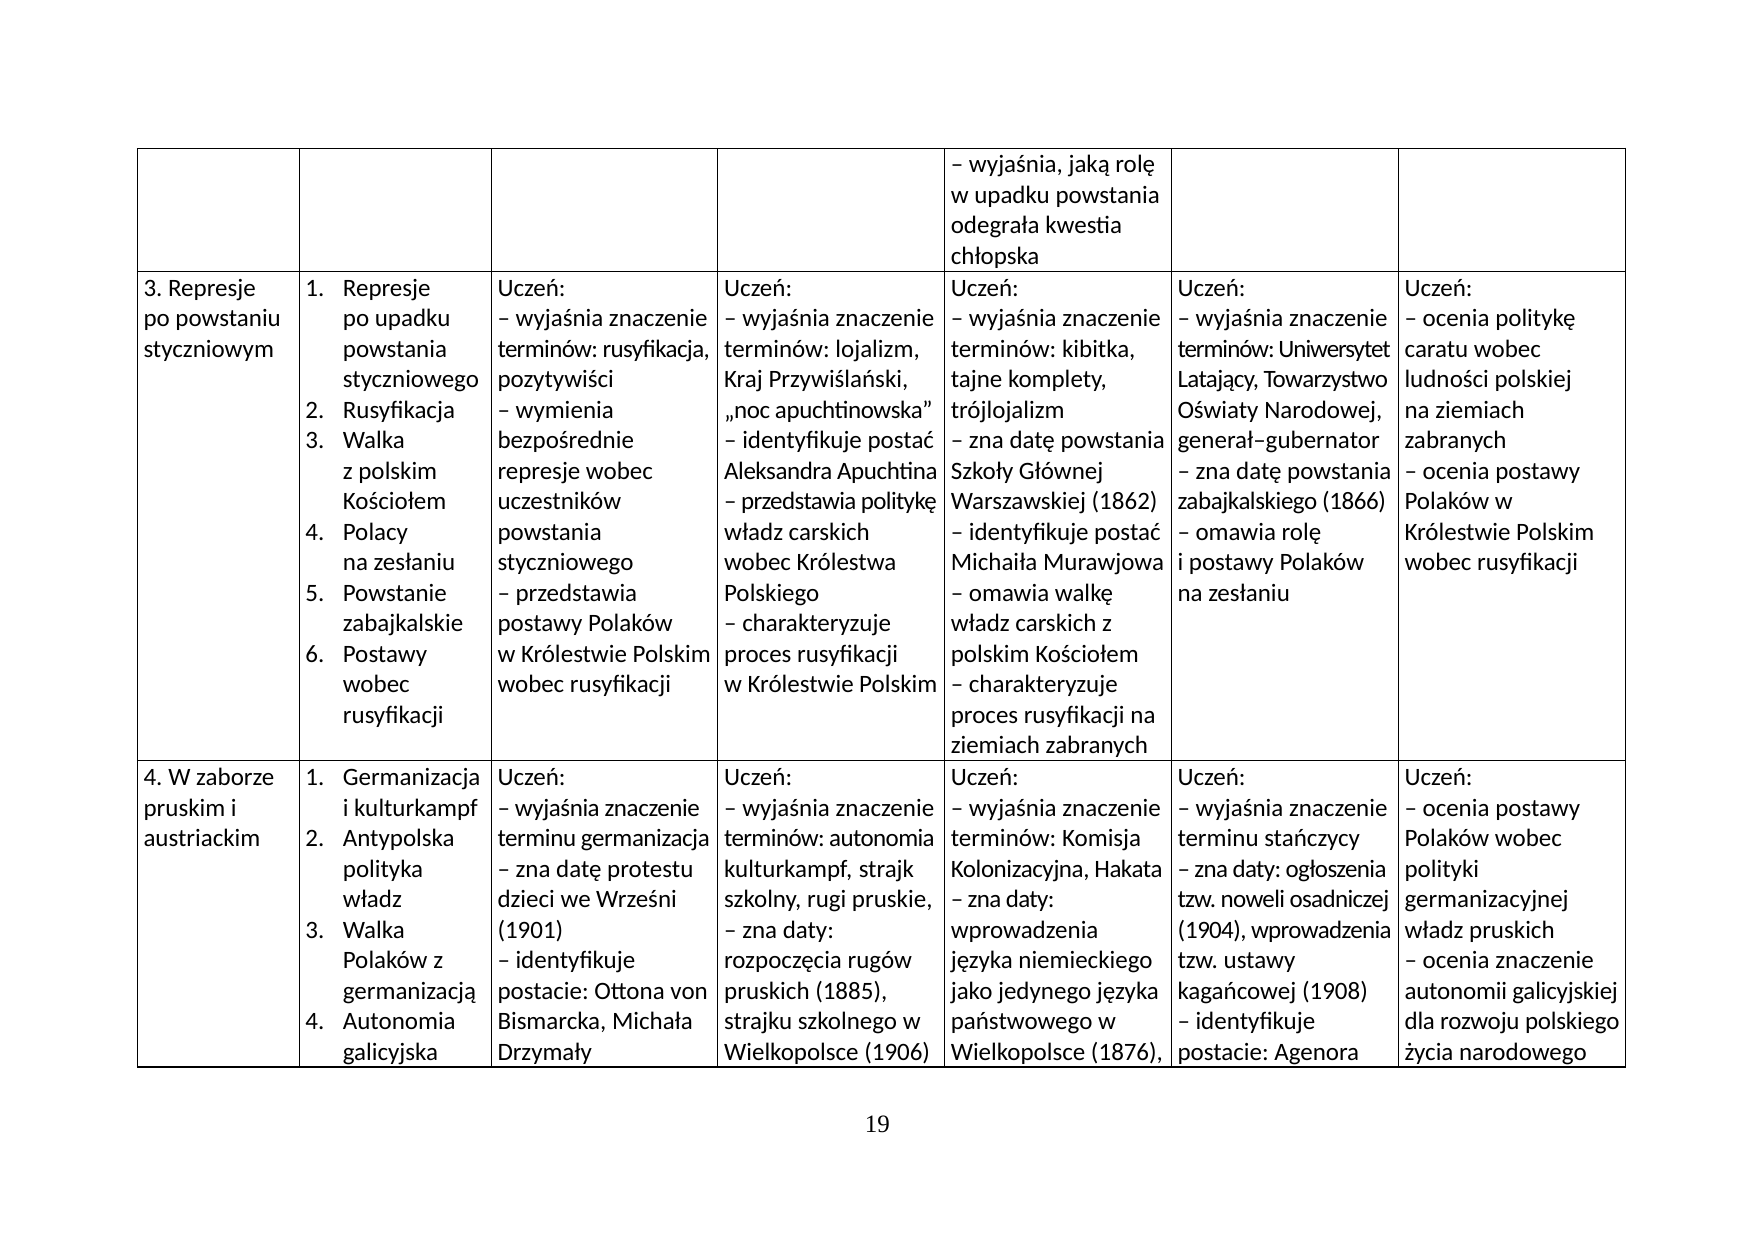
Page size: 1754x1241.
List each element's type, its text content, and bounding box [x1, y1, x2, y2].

table_cell Uczeń: – wyjaśnia znaczenie terminów: lojalizm, Kraj Przywiślański, „noc apuchtinowska” – identyfikuje postać Aleksandra Apuchtina – przedstawia politykę władz carskich wobec Królestwa Polskiego – charakteryzuje proces rusyfikacji w Królestwie Polskim [718, 272, 944, 760]
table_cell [945, 149, 1171, 271]
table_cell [1399, 761, 1625, 1066]
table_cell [138, 149, 299, 271]
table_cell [945, 761, 1171, 1066]
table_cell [1399, 149, 1625, 271]
table_cell Represje po upadku powstania styczniowego Rusyfikacja Walka z polskim Kościołem Polacy na zesłaniu Powstanie zabajkalskie Postawy wobec rusyfikacji [300, 272, 491, 760]
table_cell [492, 149, 717, 271]
table_cell Uczeń: – wyjaśnia znaczenie terminów: rusyfikacja, pozytywiści – wymienia bezpośrednie represje wobec uczestników powstania styczniowego – przedstawia postawy Polaków w Królestwie Polskim wobec rusyfikacji [492, 272, 717, 760]
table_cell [300, 761, 491, 1066]
table_cell 3. Represje po powstaniu styczniowym [138, 272, 299, 760]
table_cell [1172, 761, 1398, 1066]
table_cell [1172, 149, 1398, 271]
table_cell Uczeń: – wyjaśnia znaczenie terminów: Uniwersytet Latający, Towarzystwo Oświaty Narodowej, generał–gubernator – zna datę powstania zabajkalskiego (1866) – omawia rolę i postawy Polaków na zesłaniu [1172, 272, 1398, 760]
table_cell Uczeń: – ocenia politykę caratu wobec ludności polskiej na ziemiach zabranych – ocenia postawy Polaków w Królestwie Polskim wobec rusyfikacji [1399, 272, 1625, 760]
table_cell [492, 761, 717, 1066]
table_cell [300, 149, 491, 271]
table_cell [718, 761, 944, 1066]
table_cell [718, 149, 944, 271]
table_cell Uczeń: – wyjaśnia znaczenie terminów: kibitka, tajne komplety, trójlojalizm – zna datę powstania Szkoły Głównej Warszawskiej (1862) – identyfikuje postać Michaiła Murawjowa – omawia walkę władz carskich z polskim Kościołem – charakteryzuje proces rusyfikacji na ziemiach zabranych [945, 272, 1171, 760]
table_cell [138, 761, 299, 1066]
